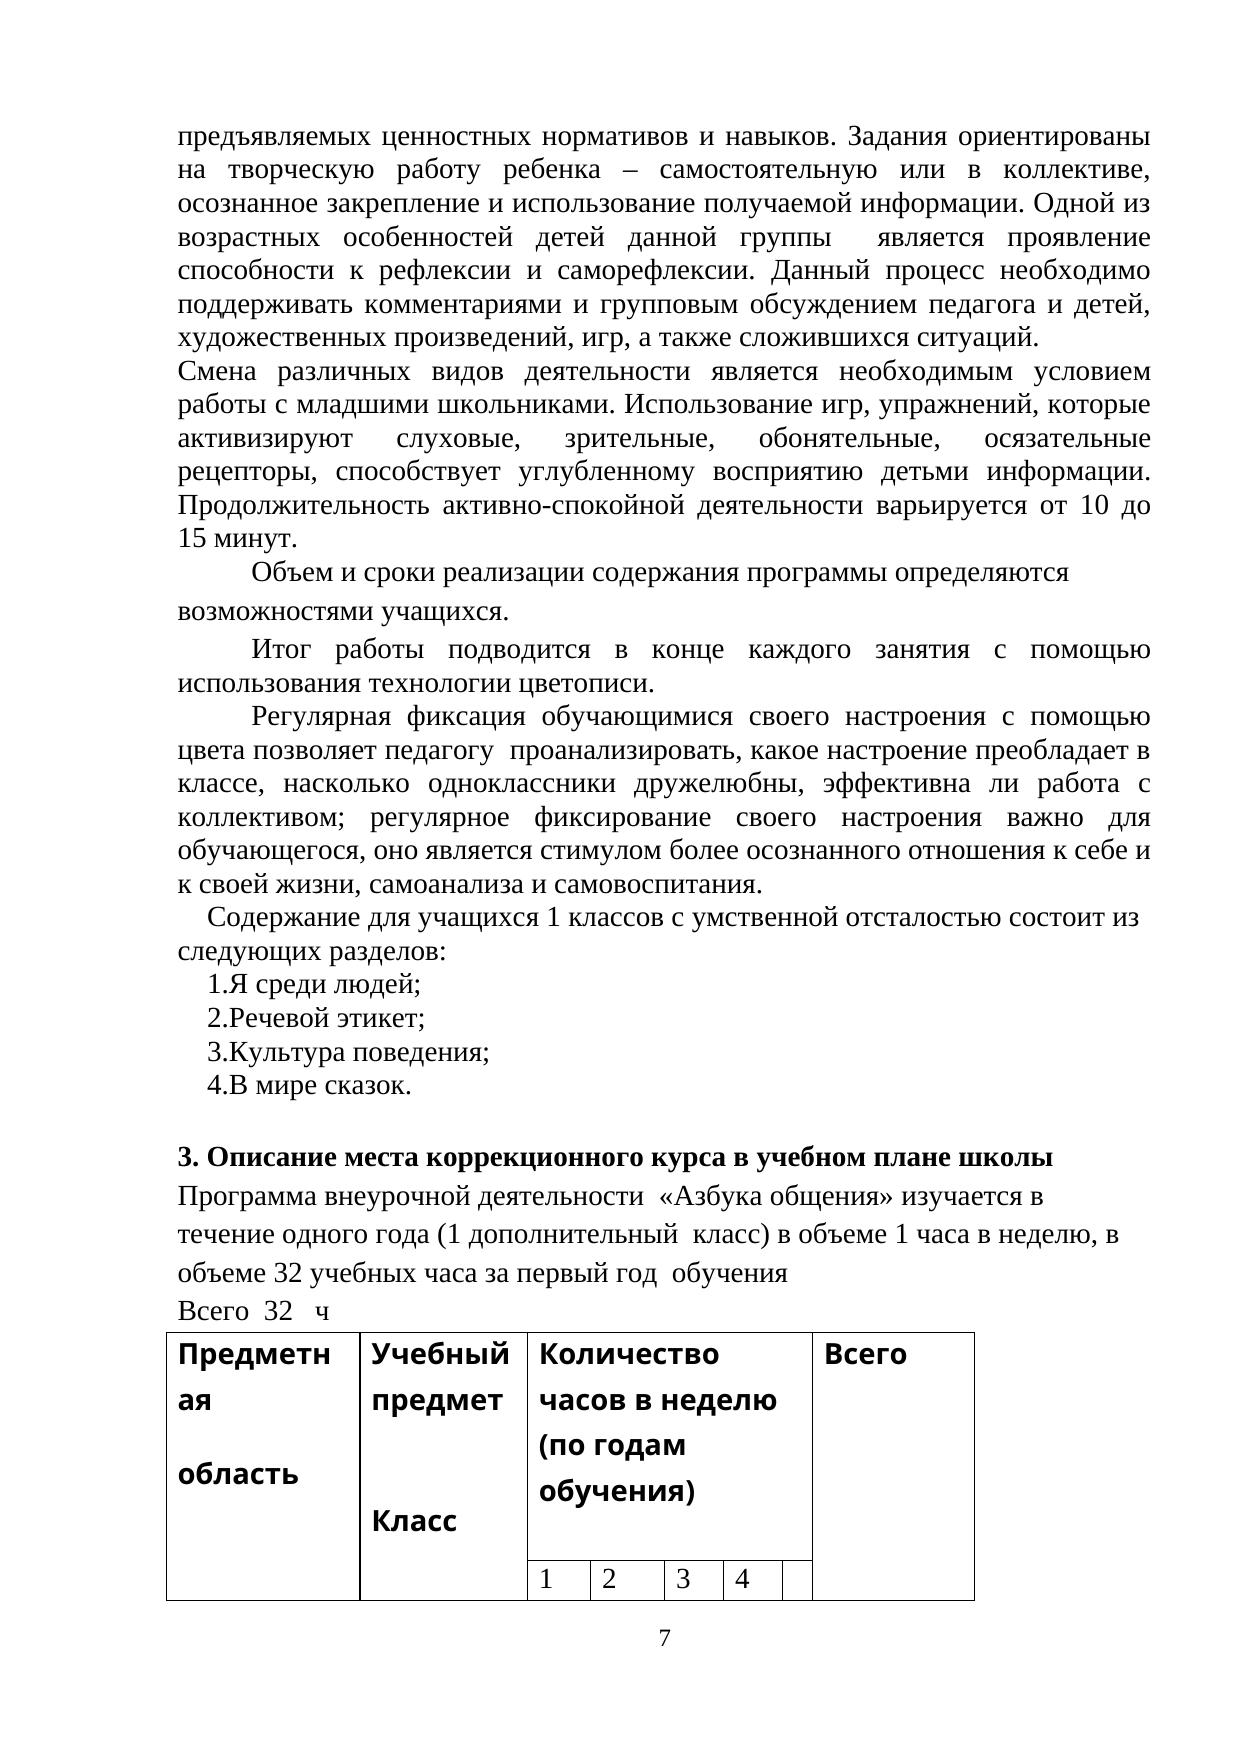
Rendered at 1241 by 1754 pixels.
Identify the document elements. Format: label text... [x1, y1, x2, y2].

table_cell 3 [665, 1561, 723, 1600]
table_cell 2 [591, 1561, 664, 1600]
text Итог работы подводится в конце каждого занятия с помощью использования технологии цветописи. [177, 631, 1152, 698]
table_header Учебный предмет Класс [361, 1333, 527, 1600]
text Объем и сроки реализации содержания программы определяются возможностями учащихся. [177, 554, 1152, 626]
text 2.Речевой этикет; [177, 1000, 1152, 1034]
table_cell 1 [528, 1561, 590, 1600]
text 3. Описание места коррекционного курса в учебном плане школы [177, 1139, 1152, 1173]
table_cell 4 [724, 1561, 782, 1600]
table_header Количество часов в неделю (по годам обучения) [528, 1333, 812, 1560]
table_header Предметная область [167, 1333, 359, 1600]
text 3.Культура поведения; [177, 1034, 1152, 1067]
text Программа внеурочной деятельности «Азбука общения» изучается в [177, 1178, 1152, 1211]
text течение одного года (1 дополнительный класс) в объеме 1 часа в неделю, в объеме 32 учебных часа за первый год обучения [177, 1216, 1152, 1288]
text Всего 32 ч [177, 1293, 1152, 1327]
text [177, 118, 1152, 353]
text Регулярная фиксация обучающимися своего настроения с помощью цвета позволяет педагогу проанализировать, какое настроение преобладает в классе, насколько одноклассники дружелюбны, эффективна ли работа с коллективом; регулярное фиксирование своего настроения важно для обучающегося, оно является стимулом более осознанного отношения к себе и к своей жизни, самоанализа и самовоспитания. [177, 698, 1152, 899]
text Смена различных видов деятельности является необходимым условием работы с младшими школьниками. Использование игр, упражнений, которые активизируют слуховые, зрительные, обонятельные, осязательные рецепторы, способствует углубленному восприятию детьми информации. Продолжительность активно-спокойной деятельности варьируется от 10 до 15 минут. [177, 353, 1152, 554]
table_cell [783, 1561, 812, 1600]
text 1.Я среди людей; [177, 967, 1152, 1000]
text Содержание для учащихся 1 классов с умственной отсталостью состоит из следующих разделов: [177, 899, 1152, 967]
text 4.В мире сказок. [177, 1067, 1152, 1101]
table_header Всего [813, 1333, 974, 1600]
